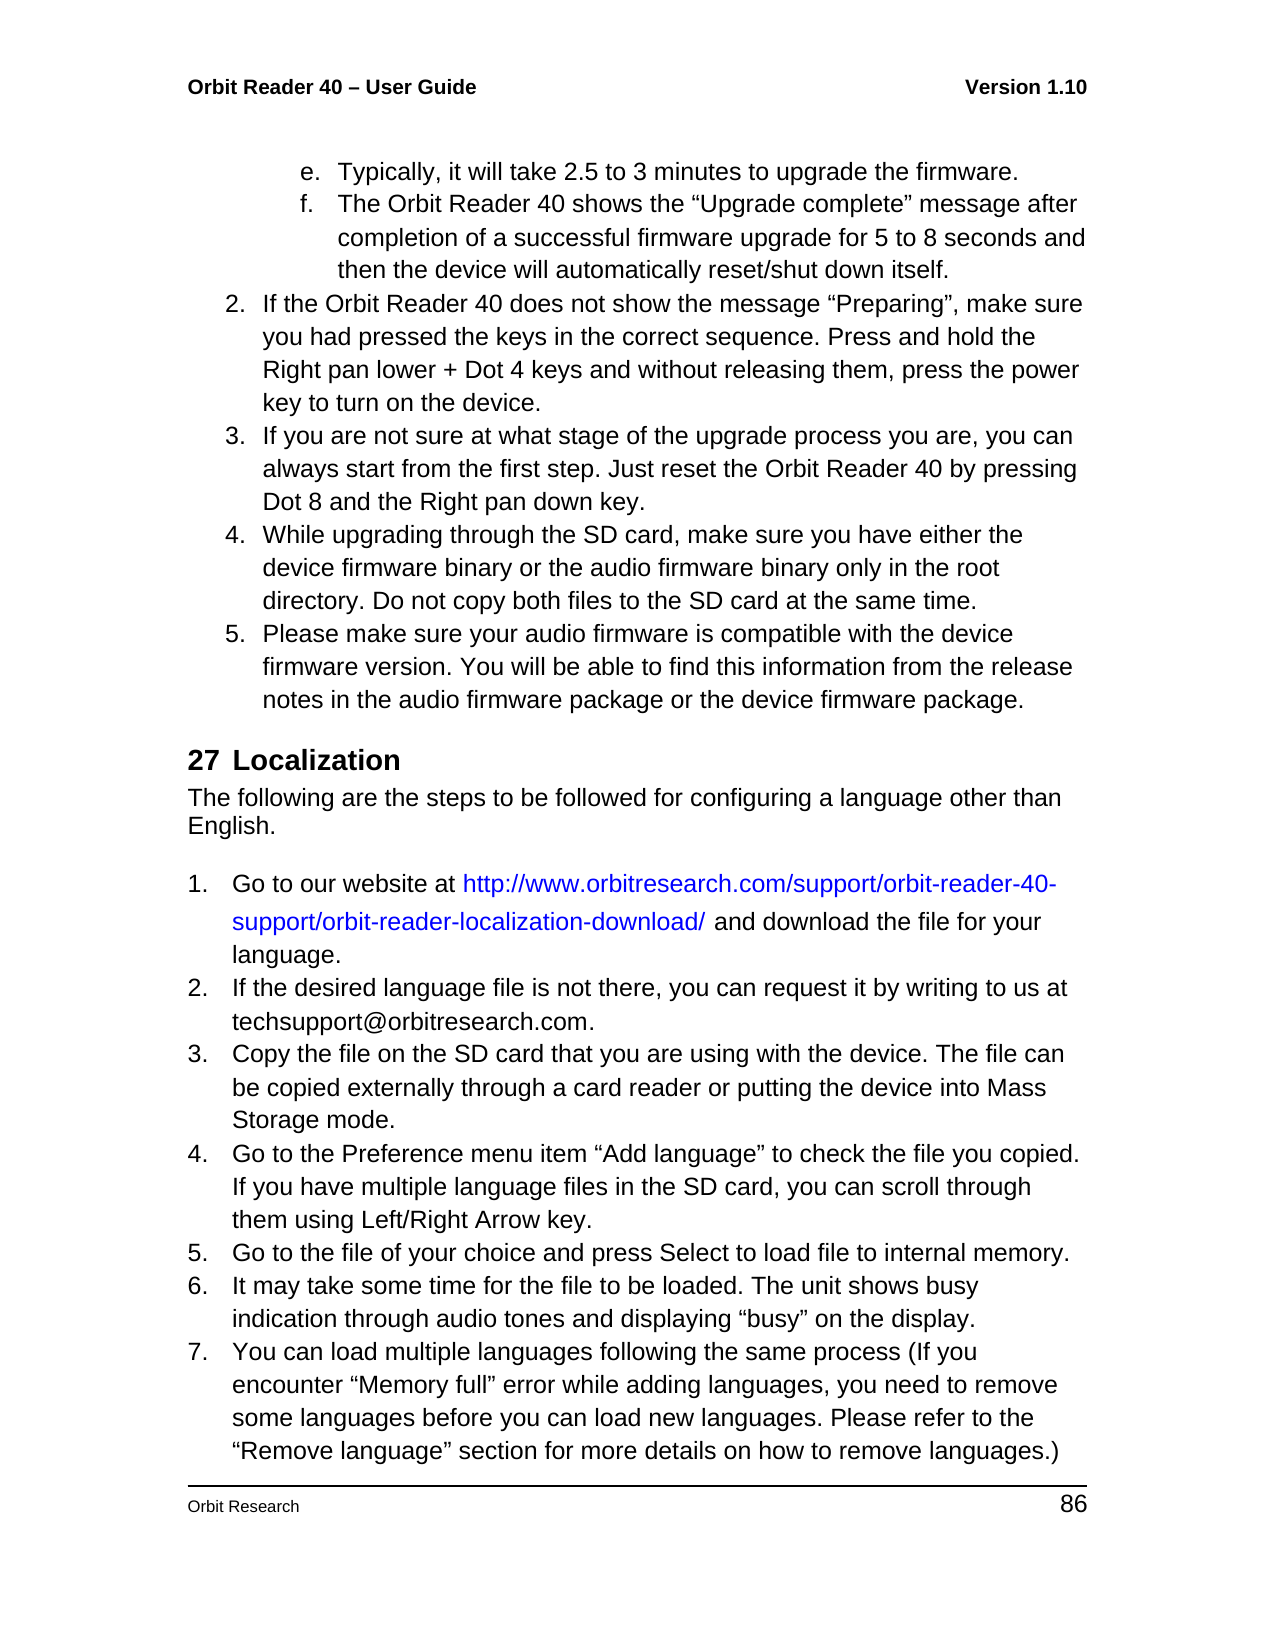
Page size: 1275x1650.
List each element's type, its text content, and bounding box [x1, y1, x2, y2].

list The Orbit Reader 40 shows the “Upgrade complete” message after completion of a successful firmware upgrade for 5 to 8 seconds and then the device will automatically reset/shut down itself. [300, 189, 1087, 284]
list While upgrading through the SD card, make sure you have either the device firmware binary or the audio firmware binary only in the root directory. Do not copy both files to the SD card at the same time. [225, 520, 1087, 614]
list Go to our website at http://www.orbitresearch.com/support/orbit-reader-40-support/orbit-reader-localization-download/ and download the file for your language. [187, 869, 1087, 969]
list Go to the Preference menu item “Add language” to check the file you copied. If you have multiple language files in the SD card, you can scroll through them using Left/Right Arrow key. [187, 1138, 1087, 1233]
list It may take some time for the file to be loaded. The unit shows busy indication through audio tones and displaying “busy” on the display. [187, 1271, 1087, 1332]
list You can load multiple languages following the same process (If you encounter “Memory full” error while adding languages, you need to remove some languages before you can load new languages. Please refer to the “Remove language” section for more details on how to remove languages.) [187, 1337, 1087, 1464]
text The following are the steps to be followed for configuring a language other than English. [187, 783, 1087, 840]
list Typically, it will take 2.5 to 3 minutes to upgrade the firmware. [300, 156, 1087, 185]
list If you are not sure at what stage of the upgrade process you are, you can always start from the first step. Just reset the Orbit Reader 40 by pressing Dot 8 and the Right pan down key. [225, 421, 1087, 515]
list If the desired language file is not there, you can request it by writing to us at techsupport@orbitresearch.com. [187, 973, 1087, 1035]
list If the Orbit Reader 40 does not show the message “Preparing”, make sure you had pressed the keys in the correct sequence. Press and hold the Right pan lower + Dot 4 keys and without releasing them, press the power key to turn on the device. [225, 288, 1087, 416]
list Please make sure your audio firmware is compatible with the device firmware version. You will be able to find this information from the release notes in the audio firmware package or the device firmware package. [225, 619, 1087, 713]
list Go to the file of your choice and press Select to load file to internal memory. [187, 1238, 1087, 1266]
list Copy the file on the SD card that you are using with the device. The file can be copied externally through a card reader or putting the device into Mass Storage mode. [187, 1039, 1087, 1134]
subtitle Localization [187, 743, 1087, 776]
